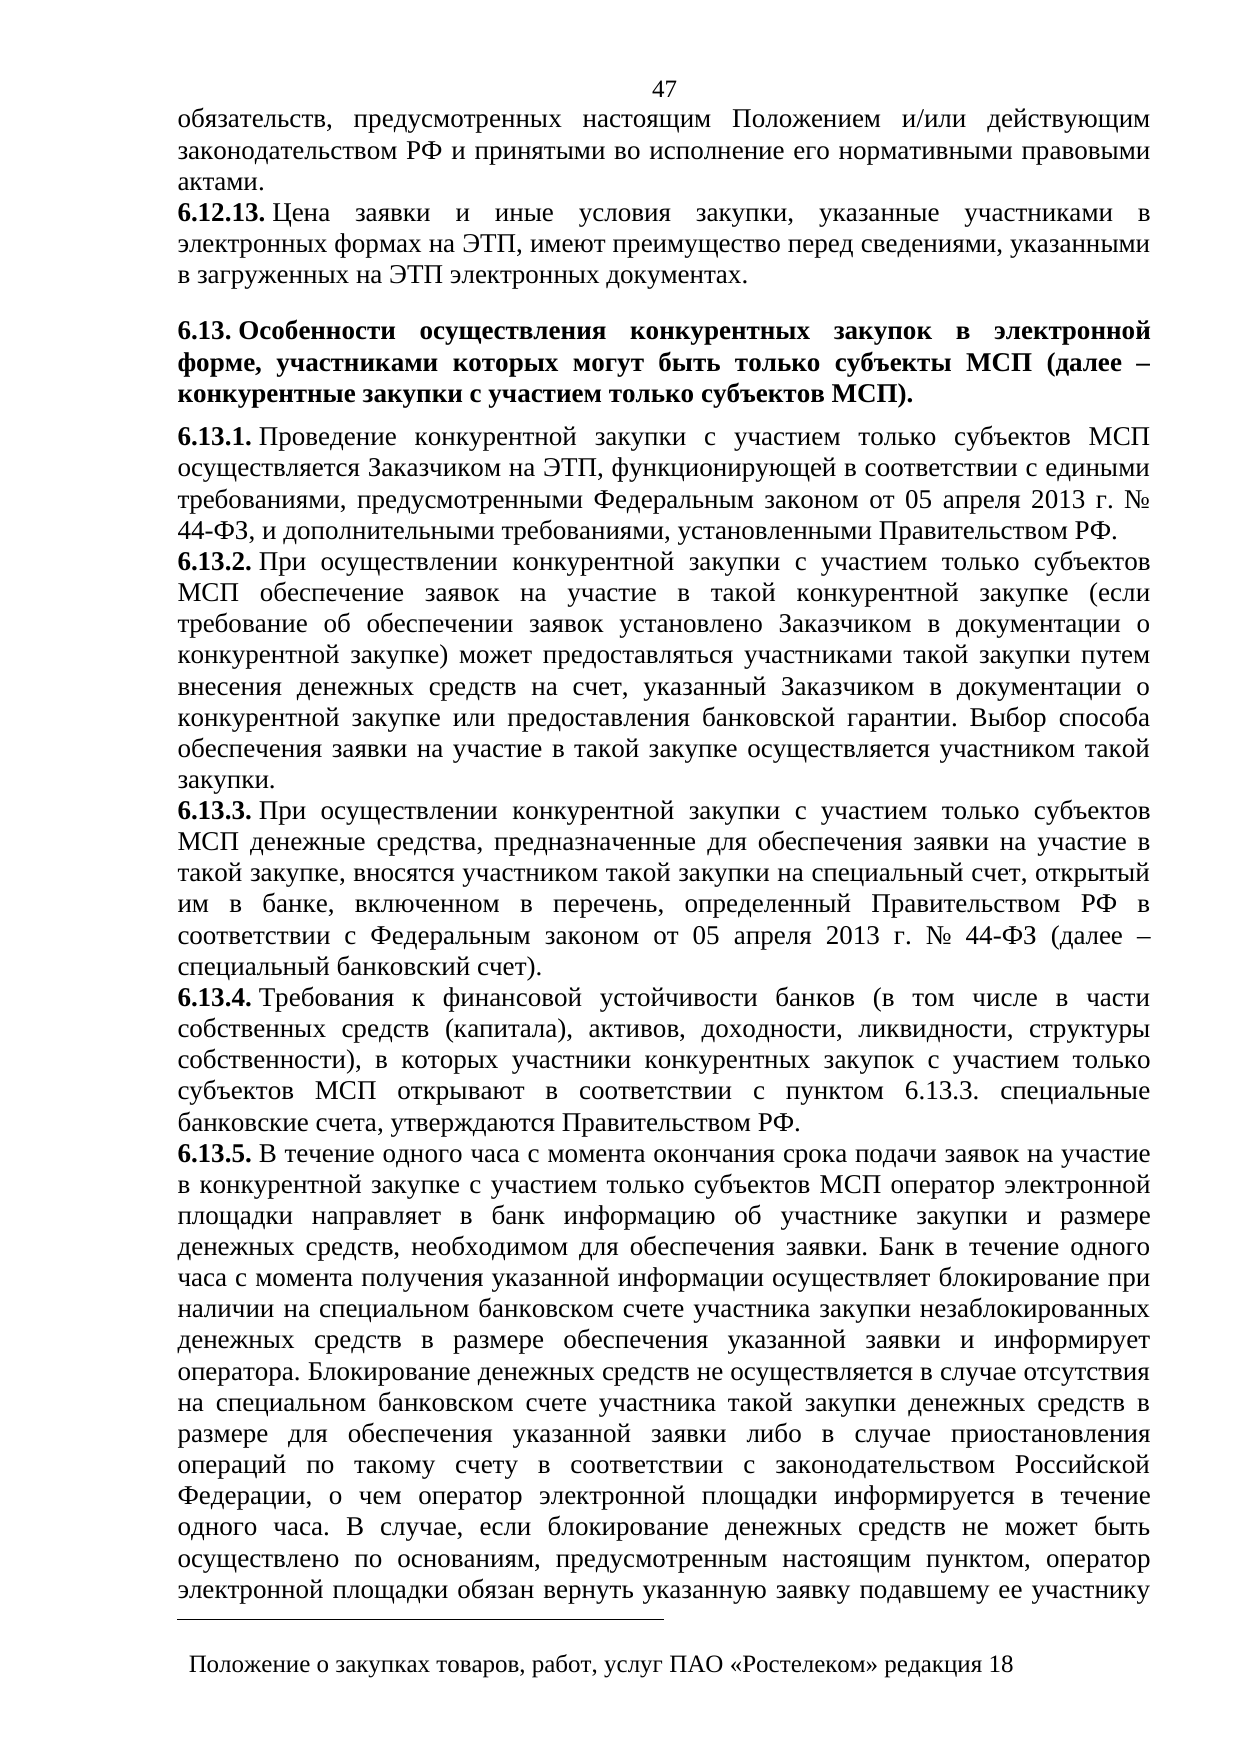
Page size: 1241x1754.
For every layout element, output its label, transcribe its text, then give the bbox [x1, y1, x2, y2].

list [177, 103, 1152, 196]
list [177, 1137, 1152, 1604]
list Требования к финансовой устойчивости банков (в том числе в части собственных средств (капитала), активов, доходности, ликвидности, структуры собственности), в которых участники конкурентных закупок с участием только субъектов МСП открывают в соответствии с пунктом 6.13.3. специальные банковские счета, утверждаются Правительством РФ. [177, 981, 1152, 1137]
list Проведение конкурентной закупки с участием только субъектов МСП осуществляется Заказчиком на ЭТП, функционирующей в соответствии с едиными требованиями, предусмотренными Федеральным законом от 05 апреля 2013 г. № 44-ФЗ, и дополнительными требованиями, установленными Правительством РФ. [177, 420, 1152, 545]
list При осуществлении конкурентной закупки с участием только субъектов МСП обеспечение заявок на участие в такой конкурентной закупке (если требование об обеспечении заявок установлено Заказчиком в документации о конкурентной закупке) может предоставляться участниками такой закупки путем внесения денежных средств на счет, указанный Заказчиком в документации о конкурентной закупке или предоставления банковской гарантии. Выбор способа обеспечения заявки на участие в такой закупке осуществляется участником такой закупки. [177, 545, 1152, 794]
list Особенности осуществления конкурентных закупок в электронной форме, участниками которых могут быть только субъекты МСП (далее – конкурентные закупки с участием только субъектов МСП). [177, 314, 1152, 408]
list При осуществлении конкурентной закупки с участием только субъектов МСП денежные средства, предназначенные для обеспечения заявки на участие в такой закупке, вносятся участником такой закупки на специальный счет, открытый им в банке, включенном в перечень, определенный Правительством РФ в соответствии с Федеральным законом от 05 апреля 2013 г. № 44-ФЗ (далее – специальный банковский счет). [177, 794, 1152, 981]
list Цена заявки и иные условия закупки, указанные участниками в электронных формах на ЭТП, имеют преимущество перед сведениями, указанными в загруженных на ЭТП электронных документах. [177, 196, 1152, 289]
